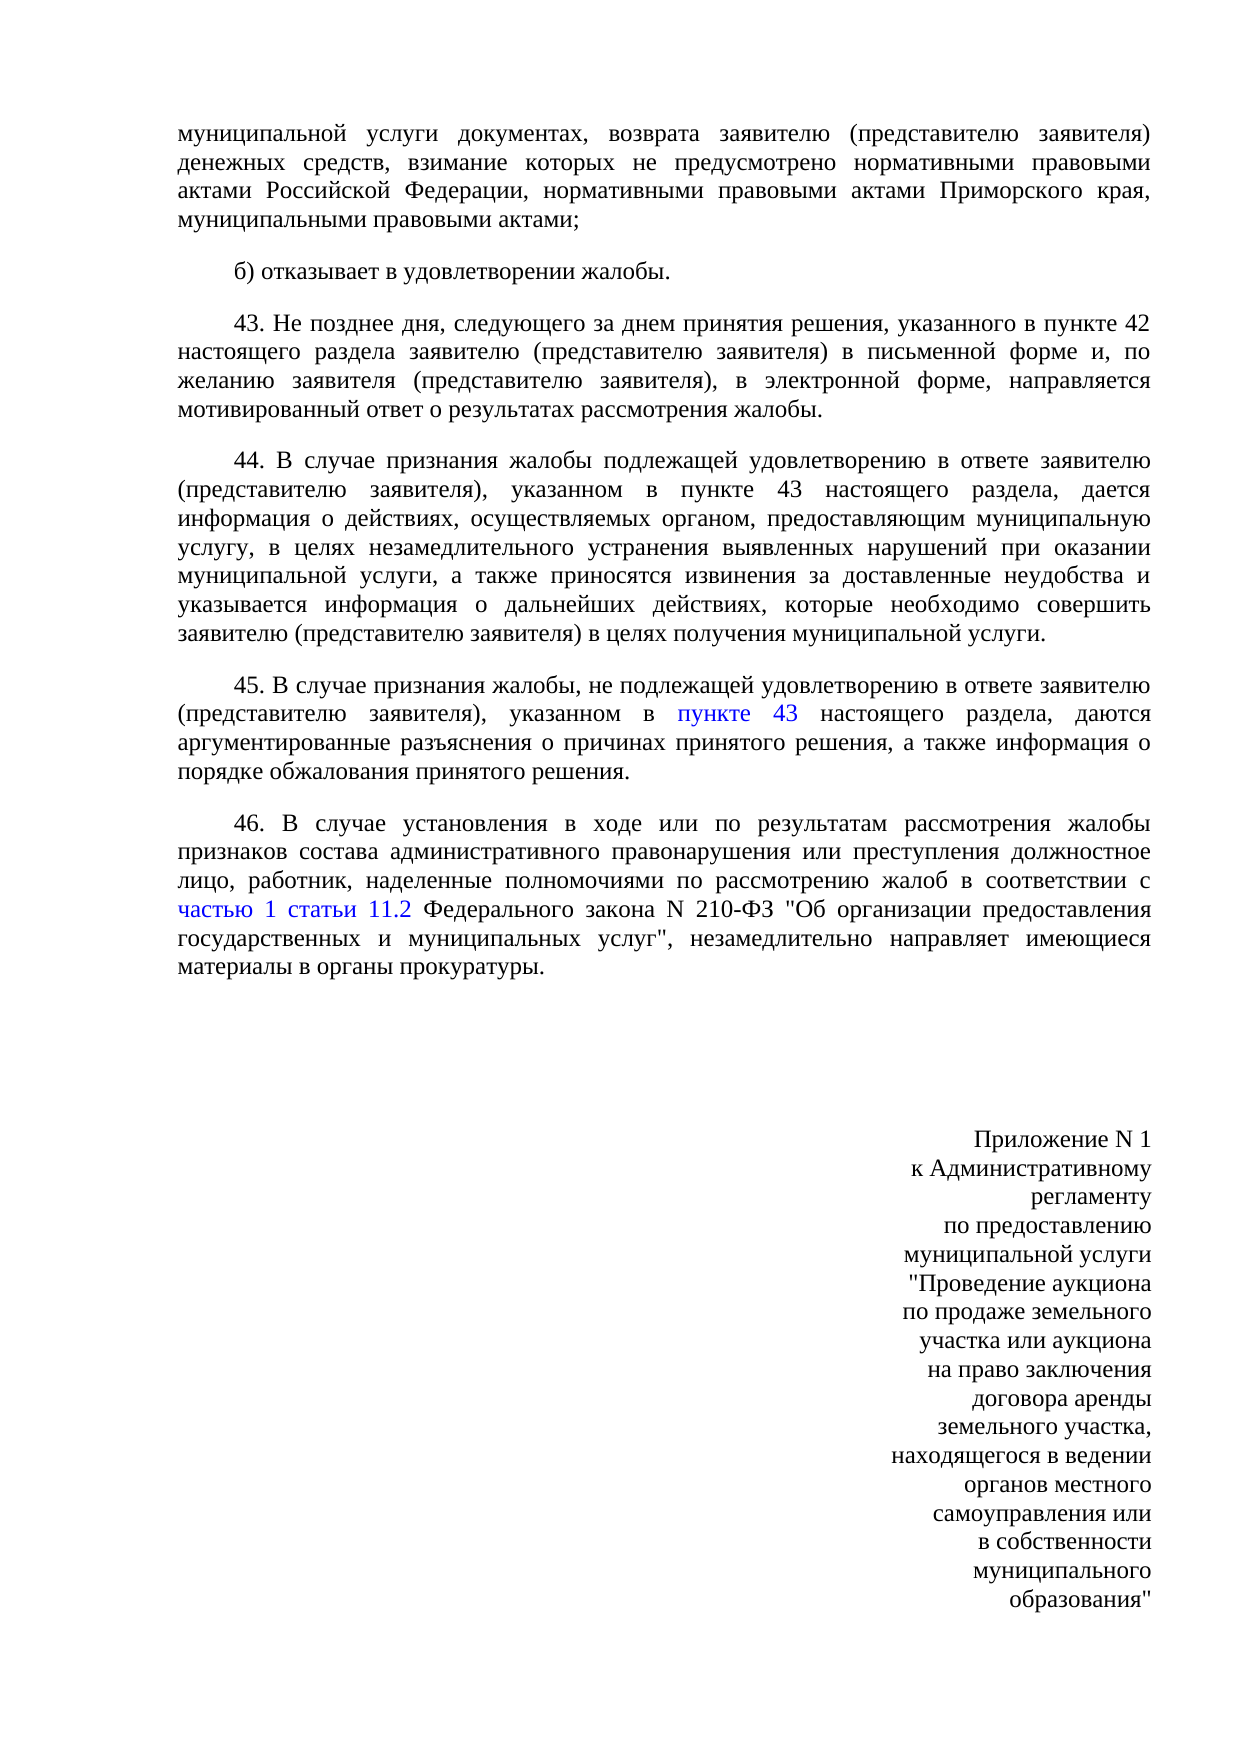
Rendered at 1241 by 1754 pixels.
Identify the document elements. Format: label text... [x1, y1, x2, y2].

text самоуправления или [177, 1498, 1152, 1526]
text 46. В случае установления в ходе или по результатам рассмотрения жалобы признаков состава административного правонарушения или преступления должностное лицо, работник, наделенные полномочиями по рассмотрению жалоб в соответствии с частью 1 статьи 11.2 Федерального закона N 210-ФЗ "Об организации предоставления государственных и муниципальных услуг", незамедлительно направляет имеющиеся материалы в органы прокуратуры. [177, 808, 1152, 980]
text муниципальной услуги [177, 1239, 1152, 1268]
text участка или аукциона [177, 1325, 1152, 1354]
text б) отказывает в удовлетворении жалобы. [177, 256, 1152, 285]
text Приложение N 1 [177, 1124, 1152, 1153]
text земельного участка, [177, 1411, 1152, 1440]
text 45. В случае признания жалобы, не подлежащей удовлетворению в ответе заявителю (представителю заявителя), указанном в пункте 43 настоящего раздела, даются аргументированные разъяснения о причинах принятого решения, а также информация о порядке обжалования принятого решения. [177, 670, 1152, 785]
text находящегося в ведении [177, 1440, 1152, 1469]
text 44. В случае признания жалобы подлежащей удовлетворению в ответе заявителю (представителю заявителя), указанном в пункте 43 настоящего раздела, дается информация о действиях, осуществляемых органом, предоставляющим муниципальную услугу, в целях незамедлительного устранения выявленных нарушений при оказании муниципальной услуги, а также приносятся извинения за доставленные неудобства и указывается информация о дальнейших действиях, которые необходимо совершить заявителю (представителю заявителя) в целях получения муниципальной услуги. [177, 446, 1152, 647]
text договора аренды [177, 1383, 1152, 1411]
text 43. Не позднее дня, следующего за днем принятия решения, указанного в пункте 42 настоящего раздела заявителю (представителю заявителя) в письменной форме и, по желанию заявителя (представителю заявителя), в электронной форме, направляется мотивированный ответ о результатах рассмотрения жалобы. [177, 308, 1152, 423]
text "Проведение аукциона [177, 1268, 1152, 1296]
text на право заключения [177, 1354, 1152, 1383]
text органов местного [177, 1469, 1152, 1498]
text к Административному [177, 1153, 1152, 1181]
text в собственности [177, 1526, 1152, 1555]
text муниципального [177, 1555, 1152, 1584]
text образования" [177, 1584, 1152, 1613]
text по продаже земельного [177, 1296, 1152, 1325]
text по предоставлению [177, 1210, 1152, 1239]
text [177, 118, 1152, 233]
text регламенту [177, 1181, 1152, 1210]
